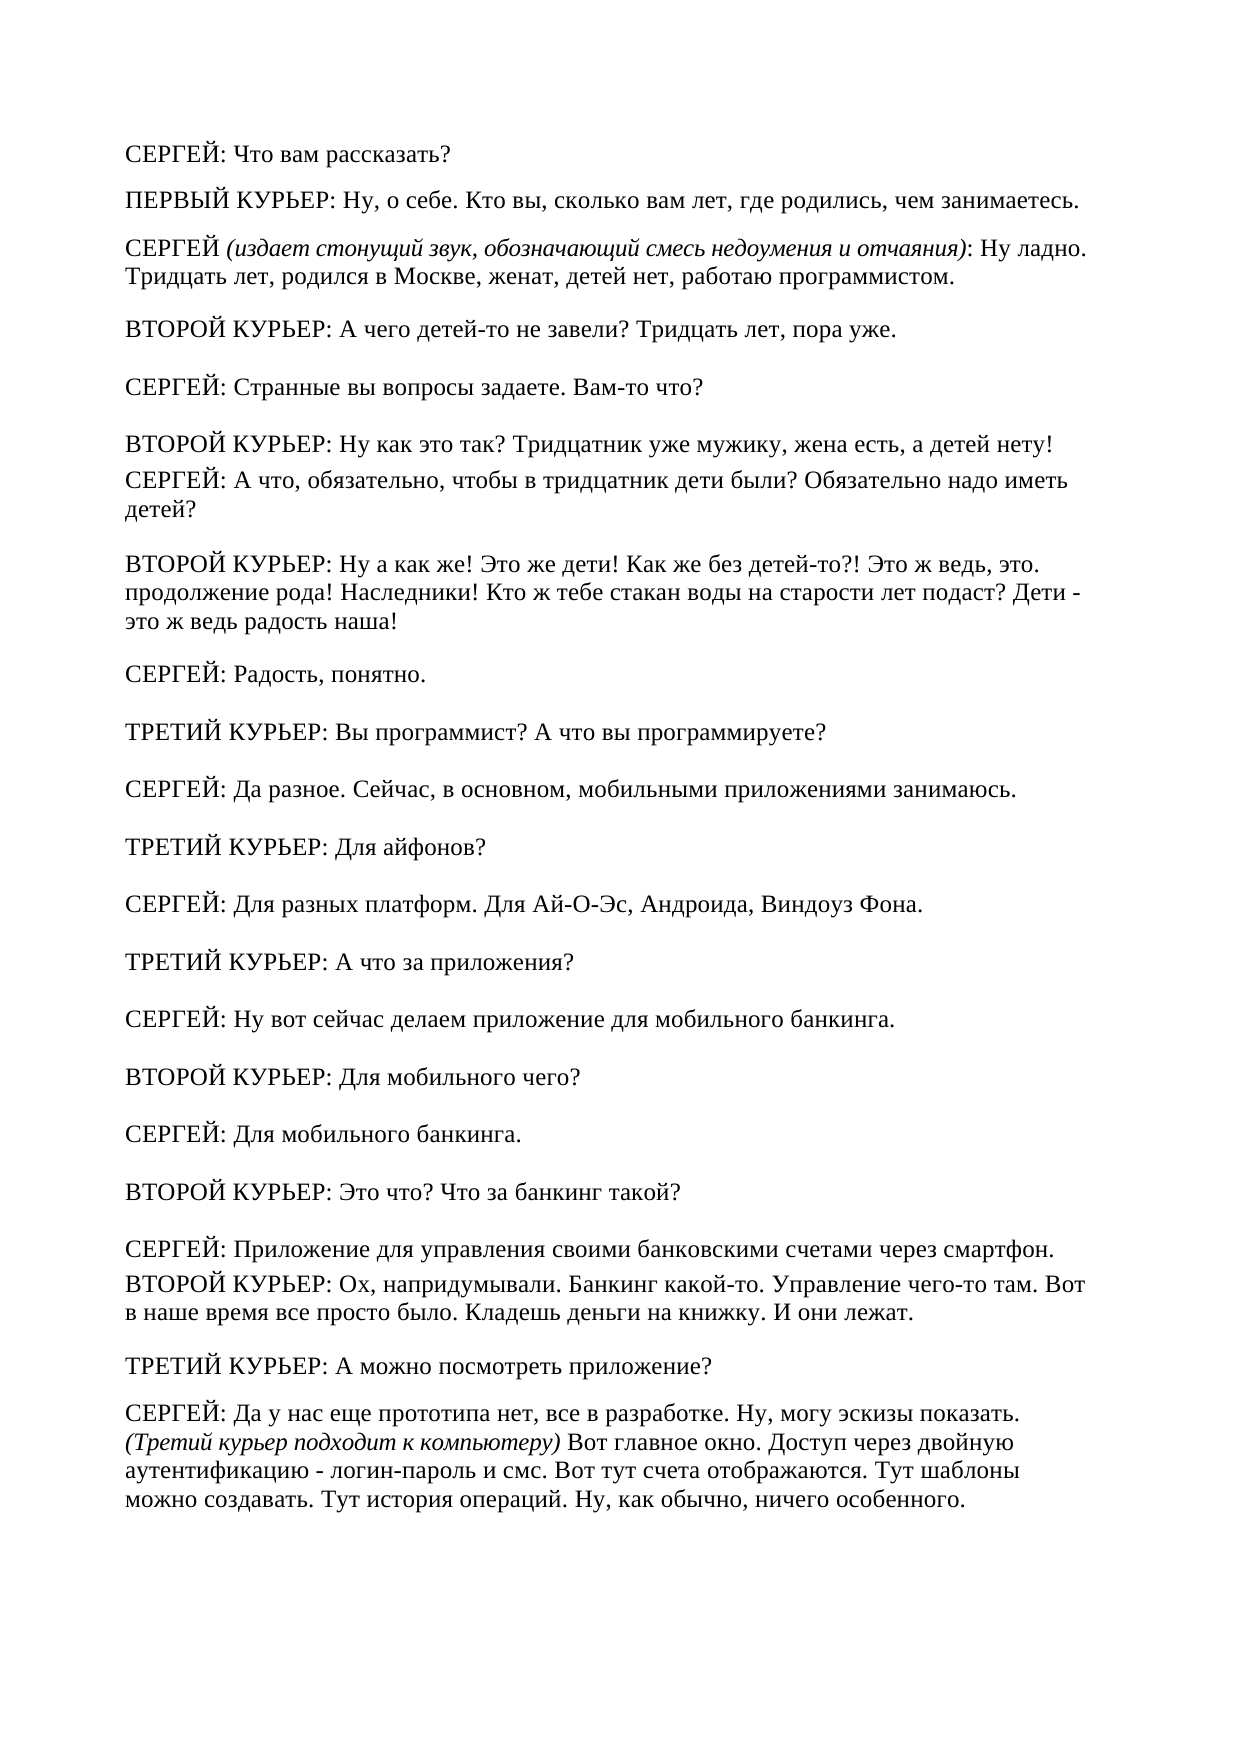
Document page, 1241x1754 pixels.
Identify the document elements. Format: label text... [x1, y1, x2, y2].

text СЕРГЕЙ: Странные вы вопросы задаете. Вам-то что? [125, 349, 1120, 407]
text СЕРГЕЙ (издает стонущий звук, обозначающий смесь недоумения и отчаяния): Ну ладно. Тридцать лет, родился в Москве, женат, детей нет, работаю программистом. [125, 233, 1093, 290]
text ВТОРОЙ КУРЬЕР: Ох, напридумывали. Банкинг какой-то. Управление чего-то там. Вот в наше время все просто было. Кладешь деньги на книжку. И они лежат. [125, 1269, 1093, 1326]
text ВТОРОЙ КУРЬЕР: А чего детей-то не завели? Тридцать лет, пора уже. [125, 292, 1120, 349]
text ТРЕТИЙ КУРЬЕР: А можно посмотреть приложение? [125, 1357, 1120, 1378]
text СЕРГЕЙ: Ну вот сейчас делаем приложение для мобильного банкинга. [125, 982, 1120, 1039]
text ВТОРОЙ КУРЬЕР: Это что? Что за банкинг такой? [125, 1154, 1120, 1212]
text СЕРГЕЙ: Радость, понятно. [125, 637, 1120, 694]
text ТРЕТИЙ КУРЬЕР: А что за приложения? [125, 924, 1120, 982]
text СЕРГЕЙ: Да у нас еще прототипа нет, все в разработке. Ну, могу эскизы показать. [125, 1399, 1120, 1427]
text СЕРГЕЙ: А что, обязательно, чтобы в тридцатник дети были? Обязательно надо иметь детей? [125, 464, 1093, 523]
text (Третий курьер подходит к компьютеру) Вот главное окно. Доступ через двойную аутентификацию - логин-пароль и смс. Вот тут счета отображаются. Тут шаблоны можно создавать. Тут история операций. Ну, как обычно, ничего особенного. [125, 1427, 1093, 1513]
text ТРЕТИЙ КУРЬЕР: Вы программист? А что вы программируете? [125, 694, 1120, 752]
text СЕРГЕЙ: Для мобильного банкинга. [125, 1097, 1120, 1154]
text СЕРГЕЙ: Да разное. Сейчас, в основном, мобильными приложениями занимаюсь. ТРЕТИЙ КУРЬЕР: Для айфонов? [125, 752, 1093, 867]
text СЕРГЕЙ: Для разных платформ. Для Ай-О-Эс, Андроида, Виндоуз Фона. [125, 867, 1120, 924]
text СЕРГЕЙ: Что вам рассказать? [125, 144, 1120, 166]
text ПЕРВЫЙ КУРЬЕР: Ну, о себе. Кто вы, сколько вам лет, где родились, чем занимаетесь. [125, 191, 1120, 213]
text ВТОРОЙ КУРЬЕР: Ну как это так? Тридцатник уже мужику, жена есть, а детей нету! [125, 407, 1120, 464]
text ВТОРОЙ КУРЬЕР: Для мобильного чего? [125, 1039, 1120, 1097]
text СЕРГЕЙ: Приложение для управления своими банковскими счетами через смартфон. [125, 1212, 1120, 1269]
text ВТОРОЙ КУРЬЕР: Ну а как же! Это же дети! Как же без детей-то?! Это ж ведь, это. продолжение рода! Наследники! Кто ж тебе стакан воды на старости лет подаст? Дети - это ж ведь радость наша! [125, 549, 1093, 635]
